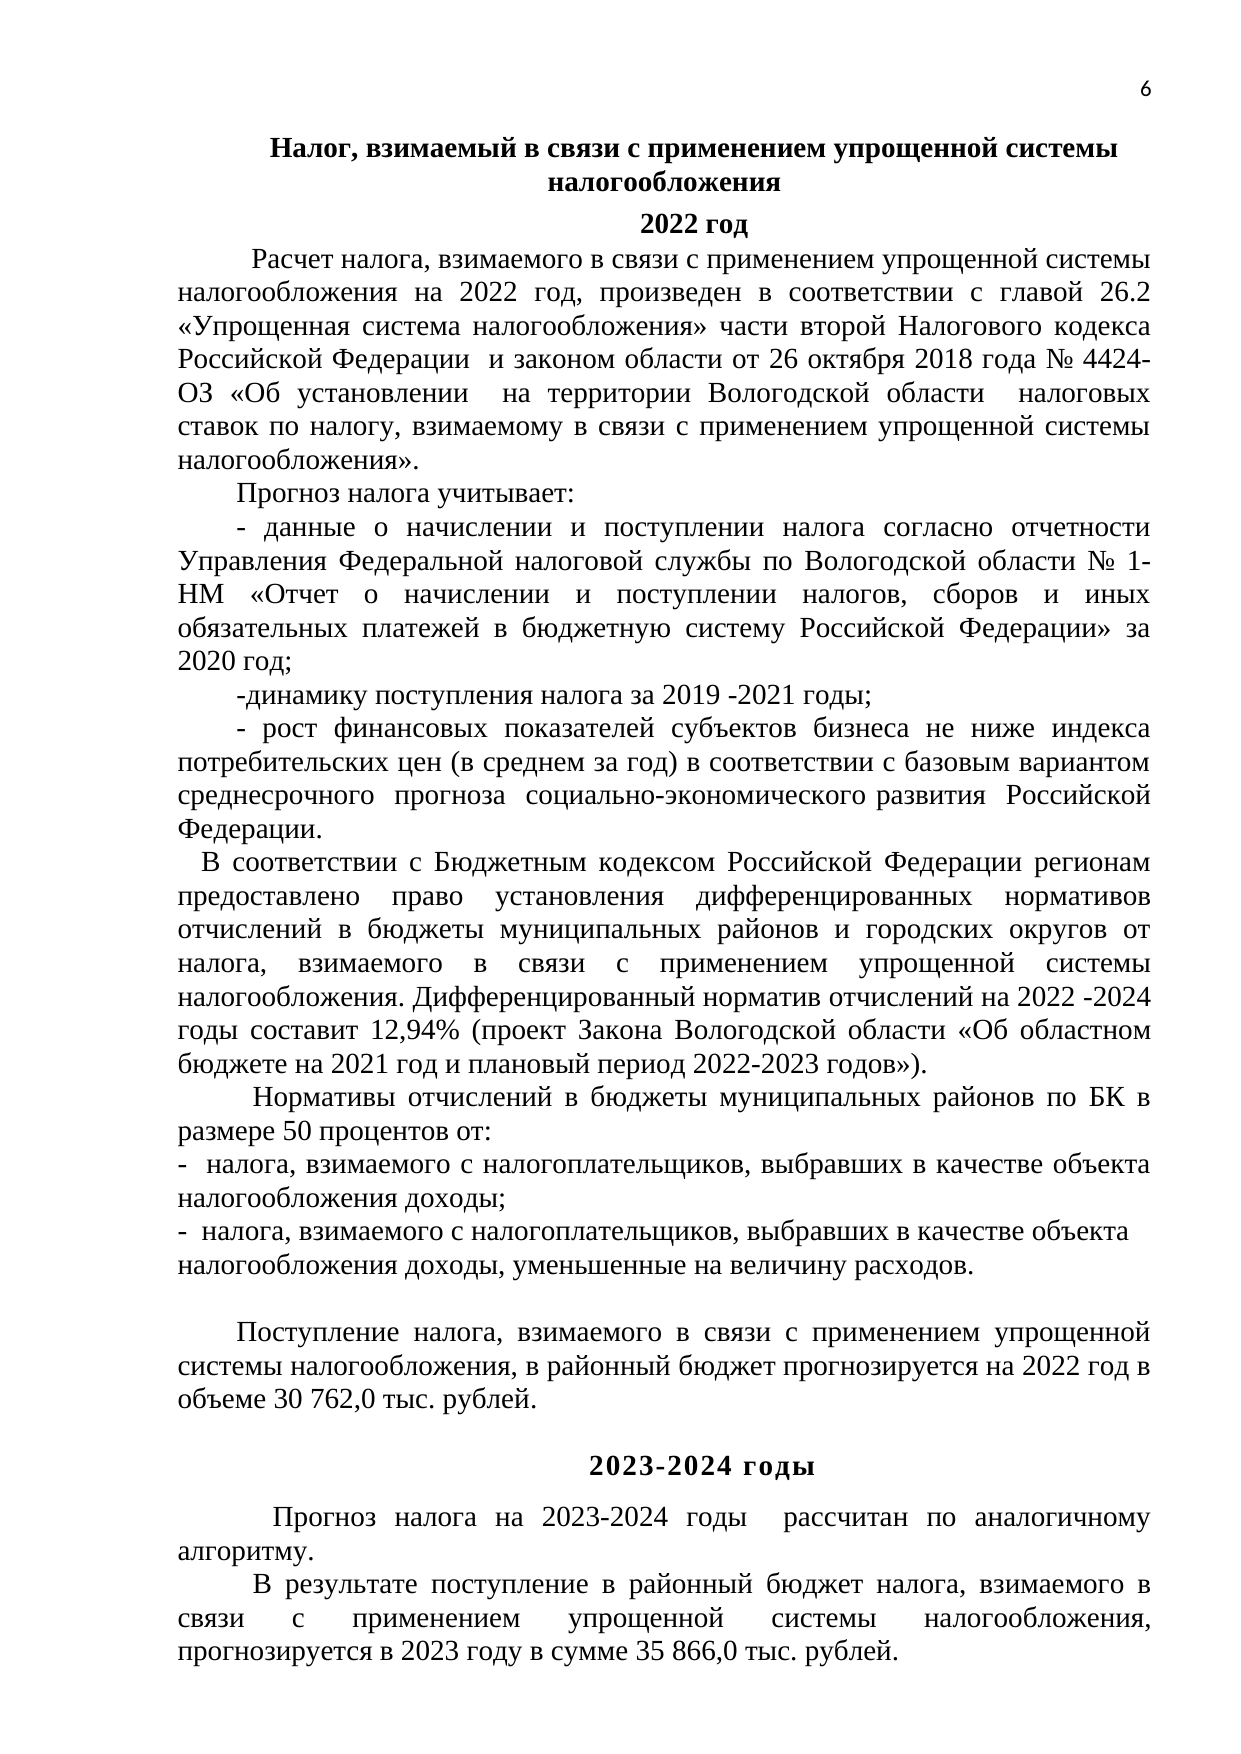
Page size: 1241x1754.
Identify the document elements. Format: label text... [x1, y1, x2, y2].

text -динамику поступления налога за 2019 -2021 годы; [177, 677, 1152, 710]
text - налога, взимаемого с налогоплательщиков, выбравших в качестве объекта налогообложения доходы; [177, 1146, 1152, 1213]
text 2022 год [177, 207, 1152, 241]
text Поступление налога, взимаемого в связи с применением упрощенной системы налогообложения, в районный бюджет прогнозируется на 2022 год в объеме 30 762,0 тыс. рублей. [177, 1314, 1152, 1415]
text Расчет налога, взимаемого в связи с применением упрощенной системы налогообложения на 2022 год, произведен в соответствии с главой 26.2 «Упрощенная система налогообложения» части второй Налогового кодекса Российской Федерации и законом области от 26 октября 2018 года № 4424-ОЗ «Об установлении на территории Вологодской области налоговых ставок по налогу, взимаемому в связи с применением упрощенной системы налогообложения». [177, 241, 1152, 476]
text В соответствии с Бюджетным кодексом Российской Федерации регионам предоставлено право установления дифференцированных нормативов отчислений в бюджеты муниципальных районов и городских округов от налога, взимаемого в связи с применением упрощенной системы налогообложения. Дифференцированный норматив отчислений на 2022 -2024 годы составит 12,94% (проект Закона Вологодской области «Об областном бюджете на 2021 год и плановый период 2022-2023 годов»). [177, 844, 1152, 1079]
text Нормативы отчислений в бюджеты муниципальных районов по БК в размере 50 процентов от: [177, 1079, 1152, 1146]
text Налог, взимаемый в связи с применением упрощенной системы налогообложения [177, 130, 1152, 198]
text В результате поступление в районный бюджет налога, взимаемого в связи с применением упрощенной системы налогообложения, прогнозируется в 2023 году в сумме 35 866,0 тыс. рублей. [177, 1566, 1152, 1667]
text - налога, взимаемого с налогоплательщиков, выбравших в качестве объекта [177, 1213, 1152, 1247]
text 2023-2024 годы [177, 1448, 1152, 1482]
text - рост финансовых показателей субъектов бизнеса не ниже индекса потребительских цен (в среднем за год) в соответствии с базовым вариантом среднесрочного прогноза социально-экономического развития Российской Федерации. [177, 710, 1152, 844]
text - данные о начислении и поступлении налога согласно отчетности Управления Федеральной налоговой службы по Вологодской области № 1-НМ «Отчет о начислении и поступлении налогов, сборов и иных обязательных платежей в бюджетную систему Российской Федерации» за 2020 год; [177, 509, 1152, 677]
text Прогноз налога учитывает: [177, 476, 1152, 509]
text налогообложения доходы, уменьшенные на величину расходов. [177, 1247, 1152, 1281]
text Прогноз налога на 2023-2024 годы рассчитан по аналогичному алгоритму. [177, 1499, 1152, 1566]
